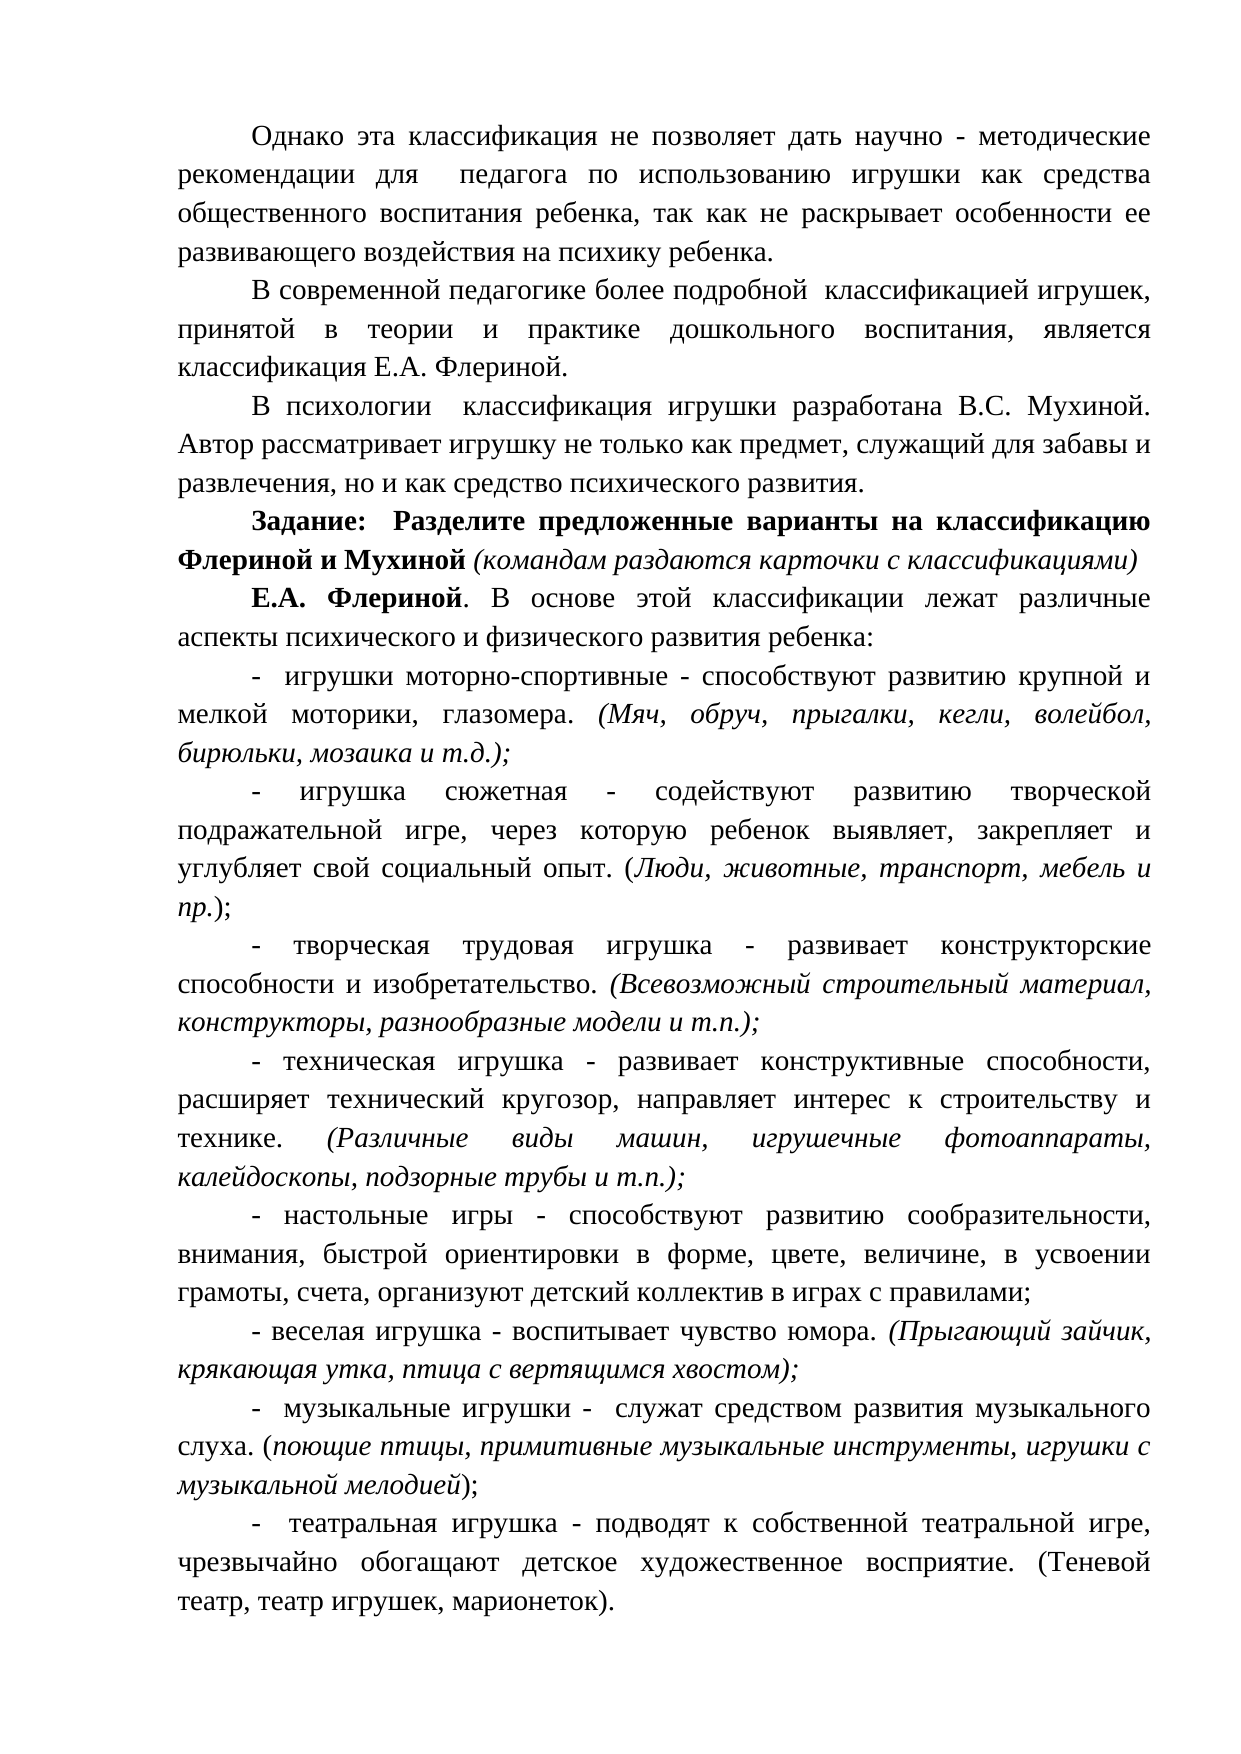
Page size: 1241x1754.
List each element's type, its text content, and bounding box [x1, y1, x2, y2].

text - театральная игрушка - подводят к собственной театральной игре, чрезвычайно обогащают детское художественное восприятие. (Теневой театр, театр игрушек, марионеток). [177, 1506, 1152, 1616]
text Задание: Разделите предложенные варианты на классификацию Флериной и Мухиной (командам раздаются карточки с классификациями) [177, 503, 1152, 576]
text В современной педагогике более подробной классификацией игрушек, принятой в теории и практике дошкольного воспитания, является классификация Е.А. Флериной. [177, 272, 1152, 383]
text - творческая трудовая игрушка - развивает конструкторские способности и изобретательство. (Всевозможный строительный материал, конструкторы, разнообразные модели и т.п.); [177, 927, 1152, 1038]
text - игрушки моторно-спортивные - способствуют развитию крупной и мелкой моторики, глазомера. (Мяч, обруч, прыгалки, кегли, волейбол, бирюльки, мозаика и т.д.); [177, 658, 1152, 768]
text - музыкальные игрушки - служат средством развития музыкального слуха. (поющие птицы, примитивные музыкальные инструменты, игрушки с музыкальной мелодией); [177, 1390, 1152, 1501]
text - игрушка сюжетная - содействуют развитию творческой подражательной игре, через которую ребенок выявляет, закрепляет и углубляет свой социальный опыт. (Люди, животные, транспорт, мебель и пр.); [177, 773, 1152, 922]
text - техническая игрушка - развивает конструктивные способности, расширяет технический кругозор, направляет интерес к строительству и технике. (Различные виды машин, игрушечные фотоаппараты, калейдоскопы, подзорные трубы и т.п.); [177, 1043, 1152, 1192]
text Однако эта классификация не позволяет дать научно - методические рекомендации для педагога по использованию игрушки как средства общественного воспитания ребенка, так как не раскрывает особенности ее развивающего воздействия на психику ребенка. [177, 118, 1152, 267]
text - настольные игры - способствуют развитию сообразительности, внимания, быстрой ориентировки в форме, цвете, величине, в усвоении грамоты, счета, организуют детский коллектив в играх с правилами; [177, 1197, 1152, 1308]
text В психологии классификация игрушки разработана В.С. Мухиной. Автор рассматривает игрушку не только как предмет, служащий для забавы и развлечения, но и как средство психического развития. [177, 388, 1152, 498]
text Е.А. Флериной. В основе этой классификации лежат различные аспекты психического и физического развития ребенка: [177, 581, 1152, 653]
text - веселая игрушка - воспитывает чувство юмора. (Прыгающий зайчик, крякающая утка, птица с вертящимся хвостом); [177, 1313, 1152, 1385]
